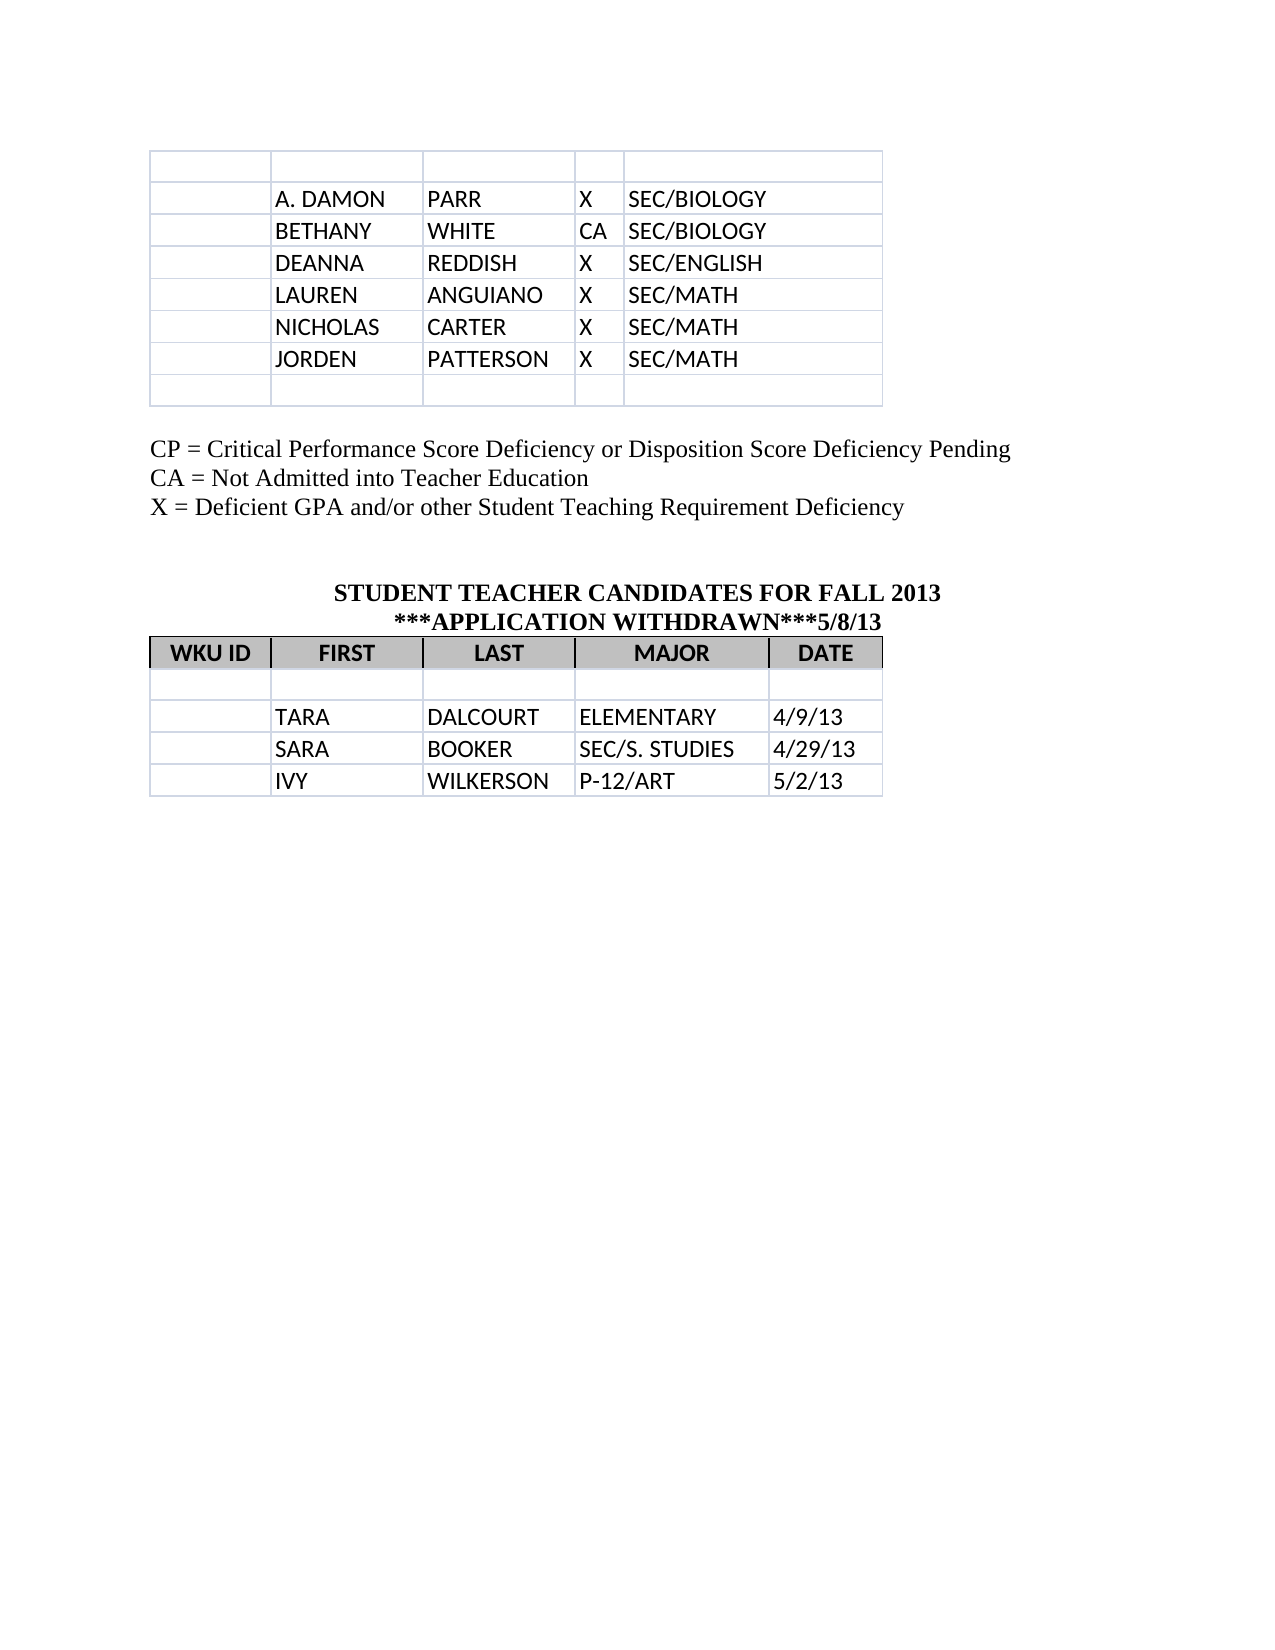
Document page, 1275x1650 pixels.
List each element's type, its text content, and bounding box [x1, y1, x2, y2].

table_cell [151, 279, 270, 309]
table_cell [151, 343, 270, 374]
table_cell ANGUIANO [424, 279, 574, 309]
text STUDENT TEACHER CANDIDATES FOR FALL 2013 [150, 578, 1125, 607]
table_cell CARTER [424, 311, 574, 342]
table_cell LAUREN [272, 279, 422, 309]
table_cell SEC/BIOLOGY [625, 183, 882, 213]
table_cell DEANNA [272, 247, 422, 277]
table_cell X [576, 279, 623, 309]
table_cell WHITE [424, 215, 574, 245]
table_cell 5/2/13 [770, 765, 882, 795]
table_cell BOOKER [424, 733, 574, 763]
table_cell X [576, 311, 623, 342]
text X = Deficient GPA and/or other Student Teaching Requirement Deficiency [150, 492, 1125, 521]
table_cell [151, 733, 270, 763]
table_cell SEC/S. STUDIES [576, 733, 768, 763]
table_cell [151, 701, 270, 731]
table_cell [576, 670, 768, 699]
table_cell SEC/MATH [625, 343, 882, 374]
table_cell REDDISH [424, 247, 574, 277]
table_cell [770, 670, 882, 699]
table_cell [151, 670, 270, 699]
table_cell [151, 375, 270, 405]
table_header MAJOR [576, 637, 769, 668]
table_cell BETHANY [272, 215, 422, 245]
table_cell CA [576, 215, 623, 245]
table_cell SEC/BIOLOGY [625, 215, 882, 245]
text CA = Not Admitted into Teacher Education [150, 463, 1125, 492]
table_cell [151, 311, 270, 342]
table_cell PARR [424, 183, 574, 213]
table_cell [272, 670, 422, 699]
table_cell SEC/MATH [625, 311, 882, 342]
table_header WKU ID [151, 637, 271, 668]
table_cell X [576, 343, 623, 374]
table_cell [625, 152, 882, 181]
table_cell JORDEN [272, 343, 422, 374]
table_header LAST [424, 637, 575, 668]
table_cell [576, 152, 623, 181]
table_cell [424, 375, 574, 405]
text ***APPLICATION WITHDRAWN***5/8/13 [150, 607, 1125, 636]
table_cell [576, 375, 623, 405]
table_cell NICHOLAS [272, 311, 422, 342]
table_cell [424, 670, 574, 699]
table_cell [272, 375, 422, 405]
table_header DATE [770, 637, 882, 668]
table_cell IVY [272, 765, 422, 795]
table_cell X [576, 183, 623, 213]
table_cell PATTERSON [424, 343, 574, 374]
table_cell [151, 215, 270, 245]
table_cell [151, 247, 270, 277]
table_cell [151, 765, 270, 795]
table_cell 4/9/13 [770, 701, 882, 731]
table_cell ELEMENTARY [576, 701, 768, 731]
table_cell [625, 375, 882, 405]
table_cell [272, 152, 422, 181]
table_cell [424, 152, 574, 181]
table_cell P-12/ART [576, 765, 768, 795]
table_cell DALCOURT [424, 701, 574, 731]
table_cell X [576, 247, 623, 277]
table_cell [151, 152, 270, 181]
table_cell TARA [272, 701, 422, 731]
table_cell A. DAMON [272, 183, 422, 213]
table_cell [151, 183, 270, 213]
table_cell 4/29/13 [770, 733, 882, 763]
table_cell SARA [272, 733, 422, 763]
table_cell SEC/MATH [625, 279, 882, 309]
text CP = Critical Performance Score Deficiency or Disposition Score Deficiency Pending [150, 434, 1125, 463]
table_cell SEC/ENGLISH [625, 247, 882, 277]
table_cell WILKERSON [424, 765, 574, 795]
table_header FIRST [272, 637, 423, 668]
